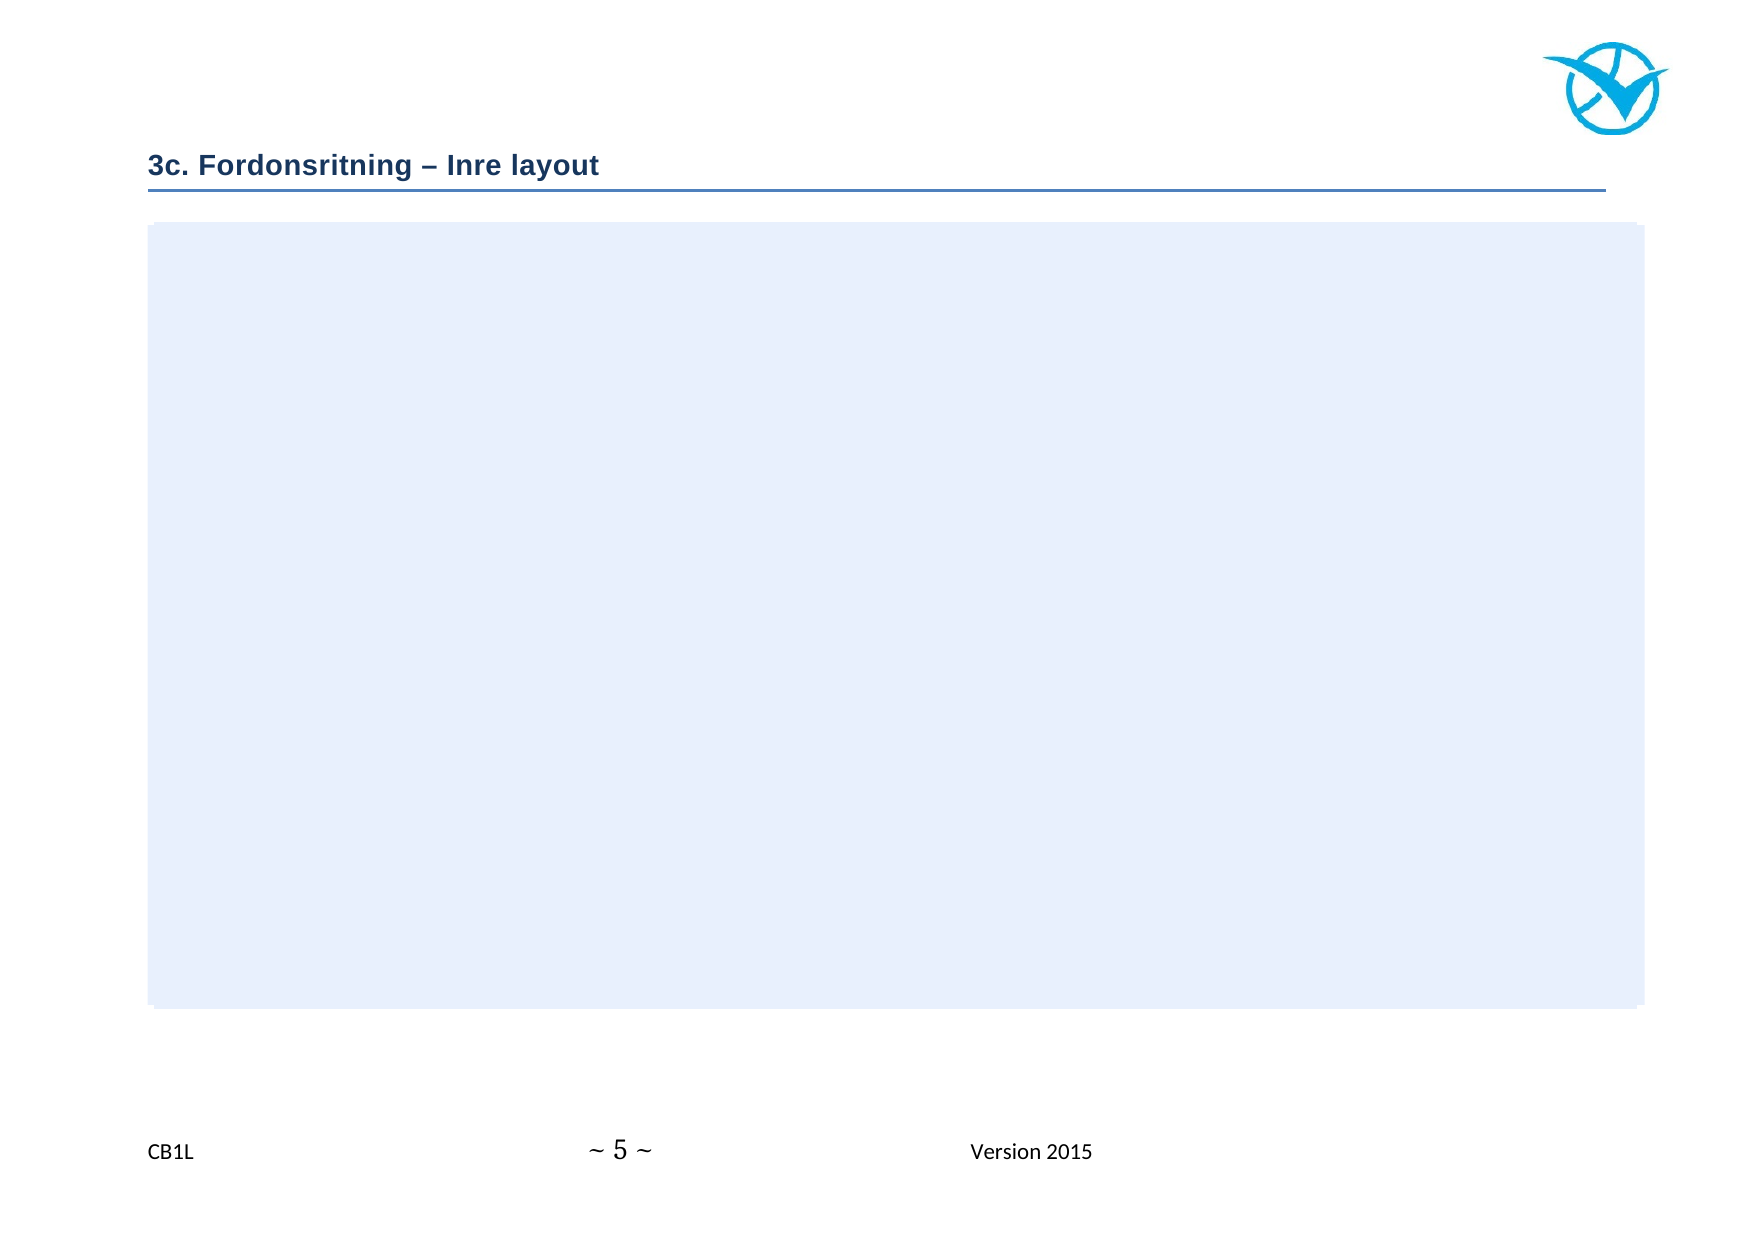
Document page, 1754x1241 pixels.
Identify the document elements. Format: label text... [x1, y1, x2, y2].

title 3c. Fordonsritning – Inre layout [148, 148, 1606, 189]
picture [1542, 42, 1654, 135]
picture [1584, 48, 1616, 74]
picture [147, 222, 1645, 1009]
picture [1615, 42, 1673, 135]
